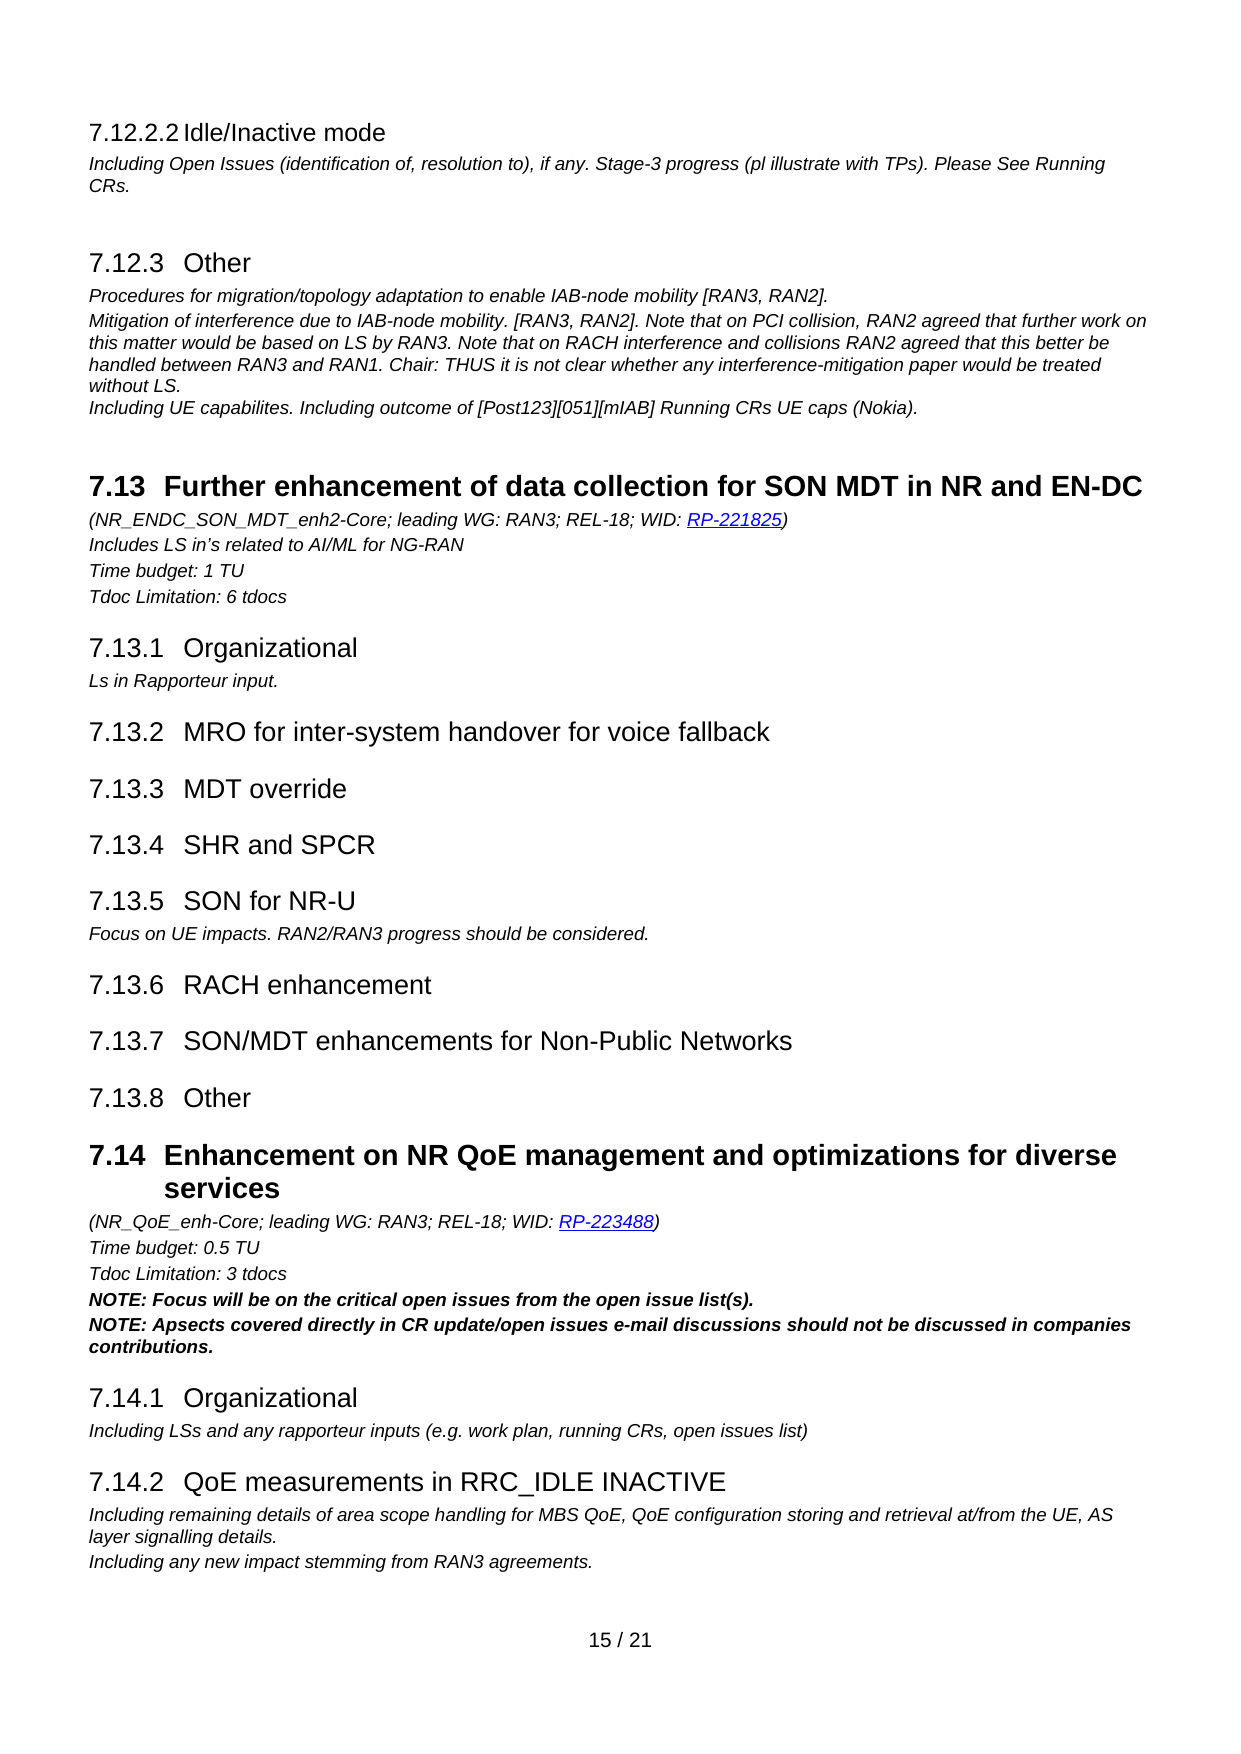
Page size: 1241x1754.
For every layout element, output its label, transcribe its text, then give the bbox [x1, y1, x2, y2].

subtitle 7.13.8 Other [89, 1082, 1152, 1113]
text Ls in Rapporteur input. [89, 670, 1152, 691]
subtitle 7.13.2 MRO for inter-system handover for voice fallback [89, 716, 1152, 748]
text Includes LS in’s related to AI/ML for NG-RAN [89, 534, 1152, 556]
text Including LSs and any rapporteur inputs (e.g. work plan, running CRs, open issues list) [89, 1420, 1152, 1441]
text (NR_ENDC_SON_MDT_enh2-Core; leading WG: RAN3; REL-18; WID: RP-221825) [89, 508, 1152, 530]
text Time budget: 1 TU [89, 560, 1152, 582]
subtitle 7.14 Enhancement on NR QoE management and optimizations for diverse services [89, 1138, 1152, 1205]
subtitle 7.13.7 SON/MDT enhancements for Non-Public Networks [89, 1025, 1152, 1057]
subtitle 7.13 Further enhancement of data collection for SON MDT in NR and EN-DC [89, 469, 1152, 502]
subtitle 7.13.5 SON for NR-U [89, 885, 1152, 916]
text Including remaining details of area scope handling for MBS QoE, QoE configuration storing and retrieval at/from the UE, AS layer signalling details. [89, 1504, 1152, 1547]
text Tdoc Limitation: 6 tdocs [89, 586, 1152, 607]
text Time budget: 0.5 TU [89, 1237, 1152, 1258]
text Focus on UE impacts. RAN2/RAN3 progress should be considered. [89, 923, 1152, 944]
text Including any new impact stemming from RAN3 agreements. [89, 1551, 1152, 1573]
text NOTE: Focus will be on the critical open issues from the open issue list(s). [89, 1288, 1152, 1310]
subtitle 7.13.1 Organizational [89, 632, 1152, 663]
subtitle 7.13.3 MDT override [89, 773, 1152, 804]
text Including Open Issues (identification of, resolution to), if any. Stage-3 progress (pl illustrate with TPs). Please See Running CRs. [89, 153, 1152, 196]
subtitle 7.14.2 QoE measurements in RRC_IDLE INACTIVE [89, 1466, 1152, 1498]
subtitle 7.13.6 RACH enhancement [89, 969, 1152, 1000]
text (NR_QoE_enh-Core; leading WG: RAN3; REL-18; WID: RP-223488) [89, 1211, 1152, 1233]
text Procedures for migration/topology adaptation to enable IAB-node mobility [RAN3, RAN2]. [89, 284, 1152, 306]
text NOTE: Apsects covered directly in CR update/open issues e-mail discussions should not be discussed in companies contributions. [89, 1314, 1152, 1357]
subtitle 7.14.1 Organizational [89, 1382, 1152, 1413]
subtitle 7.12.2.2 Idle/Inactive mode [89, 118, 1152, 147]
text Tdoc Limitation: 3 tdocs [89, 1263, 1152, 1284]
subtitle 7.13.4 SHR and SPCR [89, 829, 1152, 860]
text Mitigation of interference due to IAB-node mobility. [RAN3, RAN2]. Note that on PCI collision, RAN2 agreed that further work on this matter would be based on LS by RAN3. Note that on RACH interference and collisions RAN2 agreed that this better be handled between RAN3 and RAN1. Chair: THUS it is not clear whether any interference-mitigation paper would be treated without LS. Including UE capabilites. Including outcome of [Post123][051][mIAB] Running CRs UE caps (Nokia). [89, 310, 1152, 418]
subtitle 7.12.3 Other [89, 247, 1152, 278]
